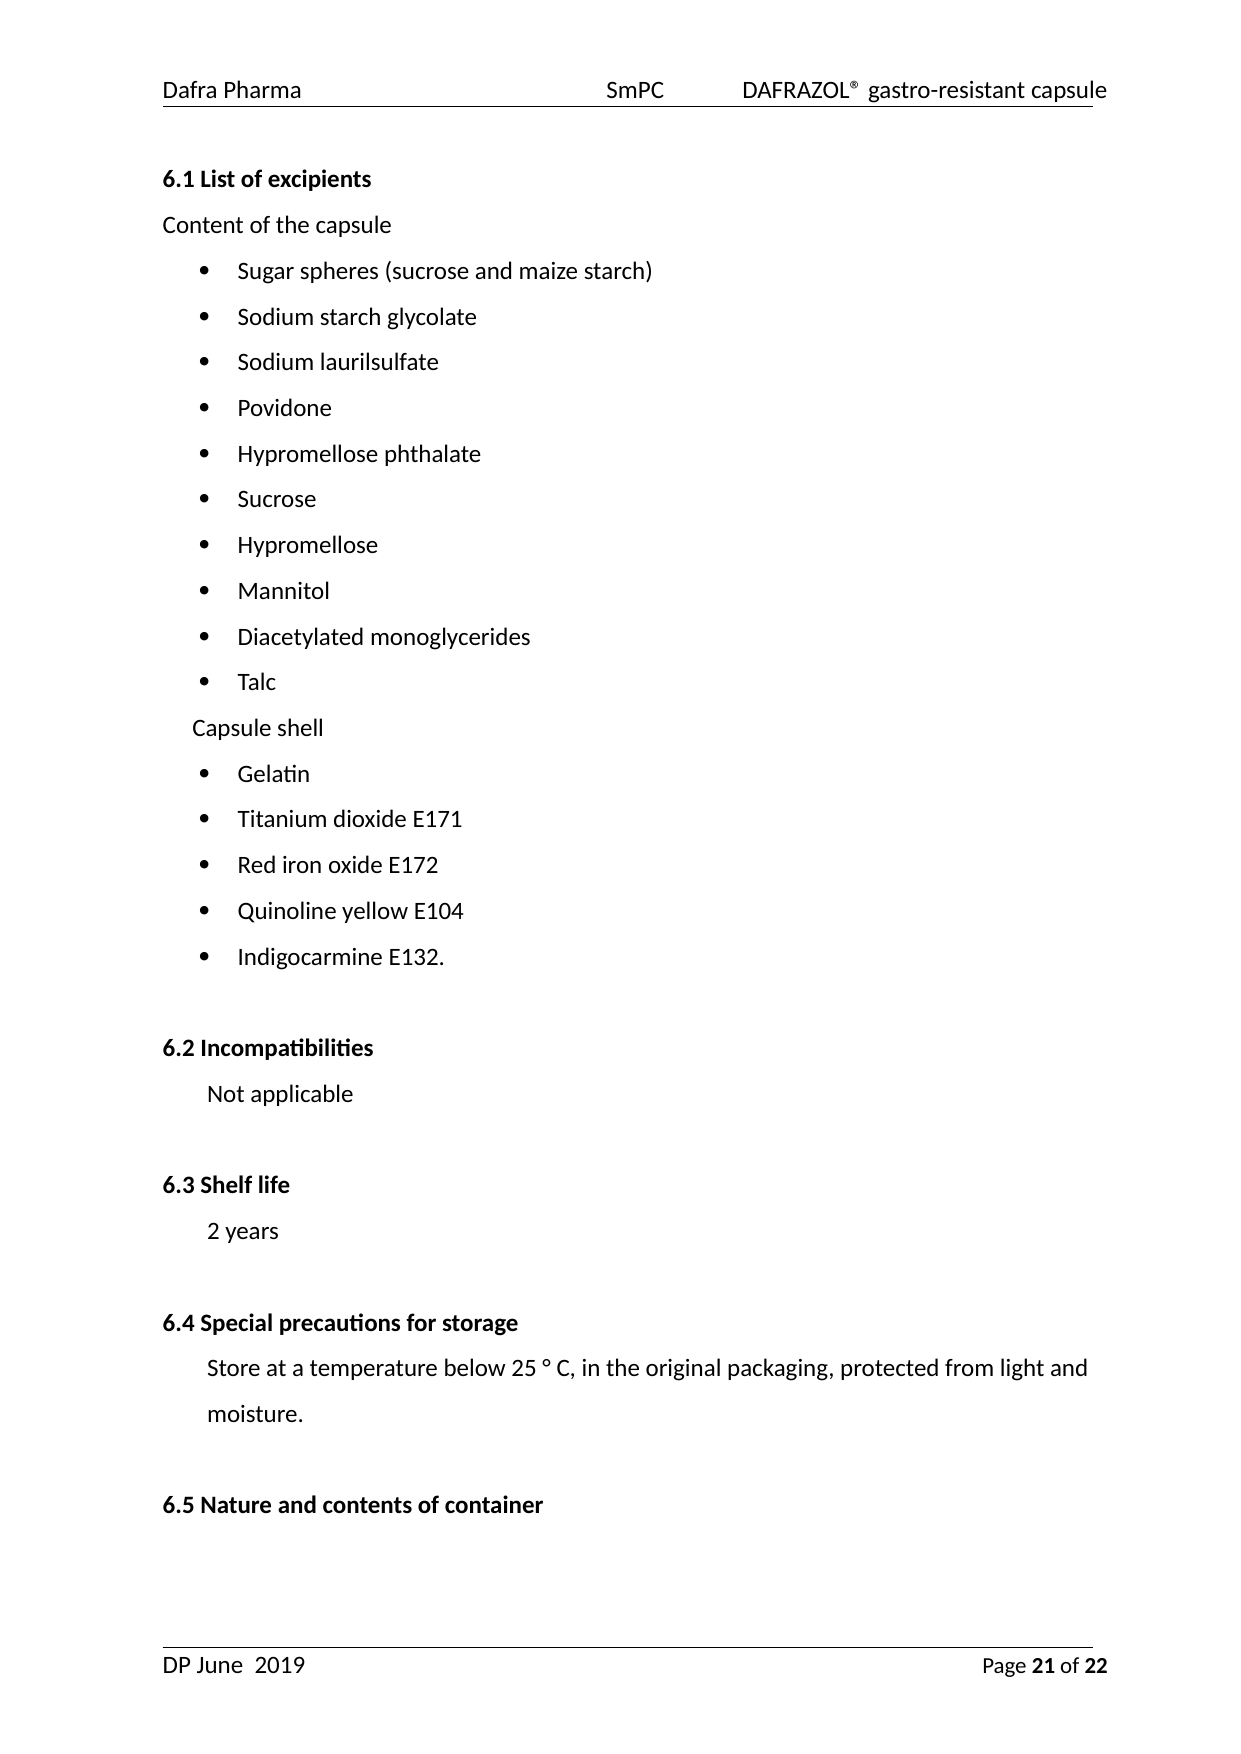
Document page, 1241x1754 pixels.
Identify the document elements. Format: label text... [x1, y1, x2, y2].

list Hypromellose phthalate [200, 438, 1093, 468]
list Indigocarmine E132. [200, 941, 1093, 971]
list Diacetylated monoglycerides [200, 621, 1093, 651]
list Capsule shell [192, 712, 1093, 743]
text Content of the capsule [162, 209, 1093, 240]
list Sucrose [200, 483, 1093, 514]
list Sodium starch glycolate [200, 301, 1093, 331]
list Mannitol [200, 575, 1093, 606]
list Talc [200, 666, 1093, 697]
list Store at a temperature below 25 ° C, in the original packaging, protected from light and moisture. [207, 1352, 1093, 1429]
list Not applicable [207, 1078, 1093, 1108]
text 6.3 Shelf life [162, 1169, 1093, 1200]
list Sugar spheres (sucrose and maize starch) [200, 255, 1093, 285]
list Gelatin [200, 758, 1093, 788]
text 6.4 Special precautions for storage [162, 1307, 1093, 1337]
list Quinoline yellow E104 [200, 895, 1093, 926]
text 6.1 List of excipients [162, 163, 1093, 194]
list Titanium dioxide E171 [200, 804, 1093, 834]
text 6.2 Incompatibilities [162, 1032, 1093, 1063]
list 2 years [207, 1215, 1093, 1246]
list Sodium laurilsulfate [200, 346, 1093, 377]
list Hypromellose [200, 529, 1093, 560]
list Povidone [200, 392, 1093, 423]
list Red iron oxide E172 [200, 849, 1093, 880]
text 6.5 Nature and contents of container [162, 1489, 1093, 1520]
